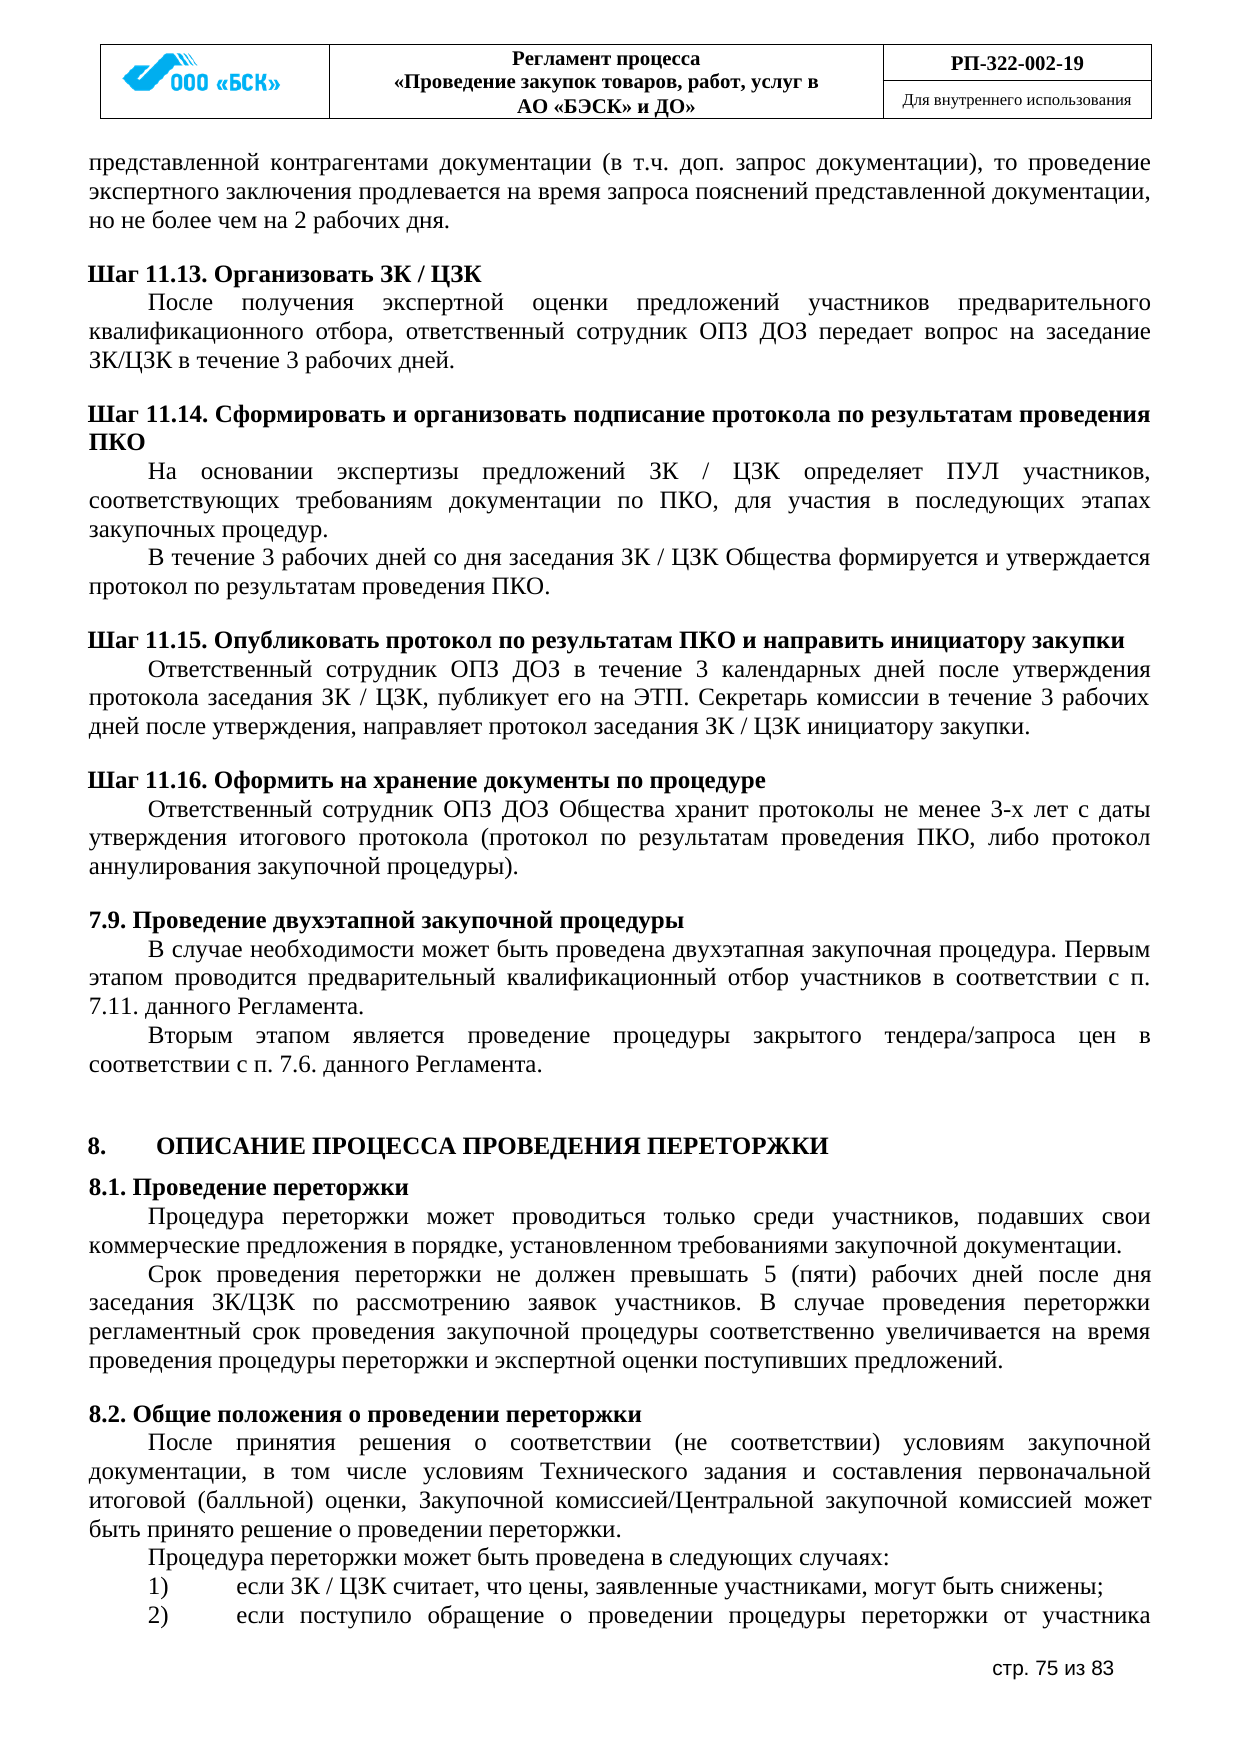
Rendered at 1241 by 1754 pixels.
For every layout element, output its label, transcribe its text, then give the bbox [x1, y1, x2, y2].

list если ЗК / ЦЗК считает, что цены, заявленные участниками, могут быть снижены; [89, 1571, 1152, 1600]
text После получения экспертной оценки предложений участников предварительного квалификационного отбора, ответственный сотрудник ОПЗ ДОЗ передает вопрос на заседание ЗК/ЦЗК в течение 3 рабочих дней. [89, 287, 1152, 374]
text Процедура переторжки может проводиться только среди участников, подавших свои коммерческие предложения в порядке, установленном требованиями закупочной документации. [89, 1201, 1152, 1259]
text описание процесса проведения переторжки [87, 1131, 1152, 1160]
text 7.9. Проведение двухэтапной закупочной процедуры [89, 905, 1152, 934]
text На основании экспертизы предложений ЗК / ЦЗК определяет ПУЛ участников, соответствующих требованиям документации по ПКО, для участия в последующих этапах закупочных процедур. [89, 456, 1152, 542]
text Процедура переторжки может быть проведена в следующих случаях: [89, 1542, 1152, 1571]
text 8.2. Общие положения о проведении переторжки [89, 1399, 1152, 1427]
text Ответственный сотрудник ОПЗ ДОЗ Общества хранит протоколы не менее 3-х лет с даты утверждения итогового протокола (протокол по результатам проведения ПКО, либо протокол аннулирования закупочной процедуры). [89, 794, 1152, 880]
picture [115, 51, 314, 112]
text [89, 147, 1152, 234]
text 8.1. Проведение переторжки [89, 1172, 1152, 1201]
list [89, 1600, 1152, 1629]
text После принятия решения о соответствии (не соответствии) условиям закупочной документации, в том числе условиям Технического задания и составления первоначальной итоговой (балльной) оценки, Закупочной комиссией/Центральной закупочной комиссией может быть принято решение о проведении переторжки. [89, 1427, 1152, 1542]
text В течение 3 рабочих дней со дня заседания ЗК / ЦЗК Общества формируется и утверждается протокол по результатам проведения ПКО. [89, 542, 1152, 600]
text Срок проведения переторжки не должен превышать 5 (пяти) рабочих дней после дня заседания ЗК/ЦЗК по рассмотрению заявок участников. В случае проведения переторжки регламентный срок проведения закупочной процедуры соответственно увеличивается на время проведения процедуры переторжки и экспертной оценки поступивших предложений. [89, 1259, 1152, 1374]
text Ответственный сотрудник ОПЗ ДОЗ в течение 3 календарных дней после утверждения протокола заседания ЗК / ЦЗК, публикует его на ЭТП. Секретарь комиссии в течение 3 рабочих дней после утверждения, направляет протокол заседания ЗК / ЦЗК инициатору закупки. [89, 654, 1152, 740]
text Шаг 11.16. Оформить на хранение документы по процедуре [87, 765, 1152, 794]
text В случае необходимости может быть проведена двухэтапная закупочная процедура. Первым этапом проводится предварительный квалификационный отбор участников в соответствии с п. 7.11. данного Регламента. [89, 934, 1152, 1020]
text Шаг 11.14. Сформировать и организовать подписание протокола по результатам проведения ПКО [87, 399, 1152, 456]
text Шаг 11.13. Организовать ЗК / ЦЗК [87, 259, 1152, 287]
text Вторым этапом является проведение процедуры закрытого тендера/запроса цен в соответствии с п. 7.6. данного Регламента. [89, 1020, 1152, 1077]
text Шаг 11.15. Опубликовать протокол по результатам ПКО и направить инициатору закупки [87, 625, 1152, 654]
